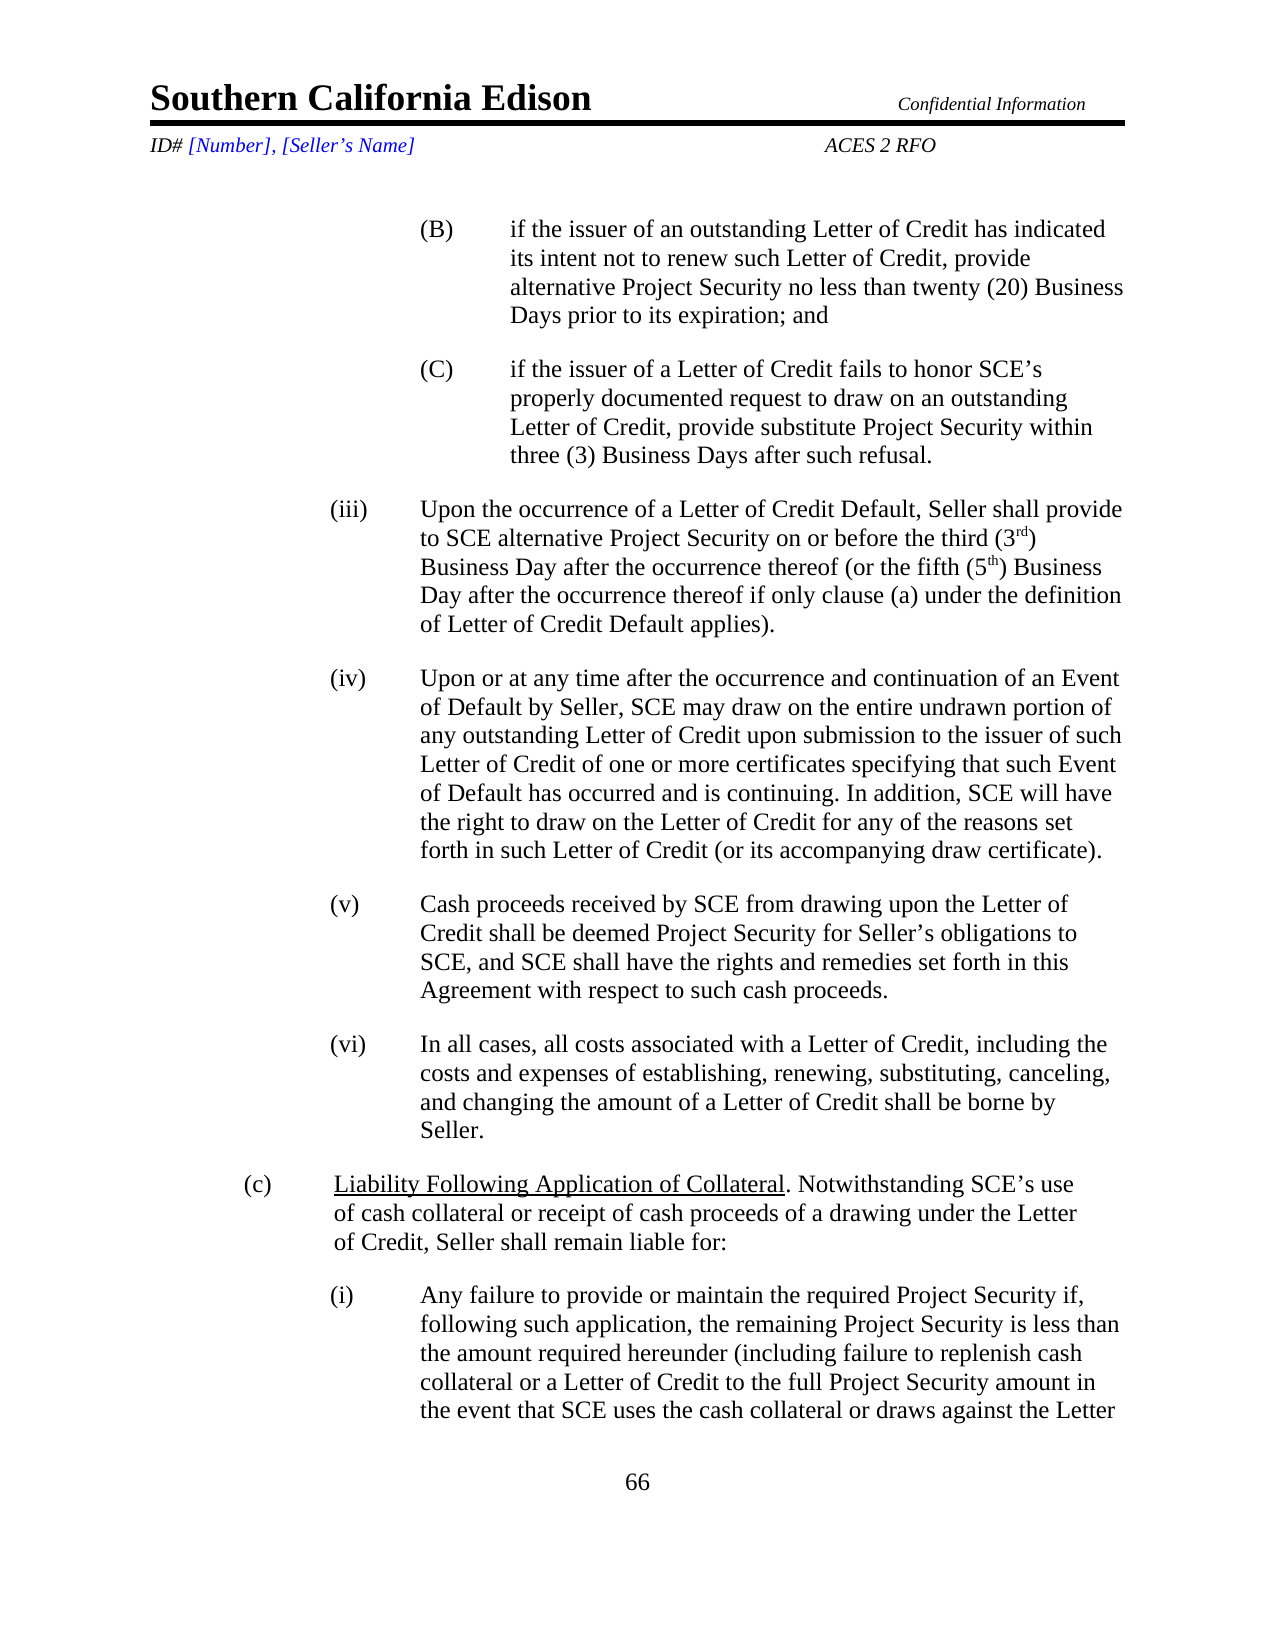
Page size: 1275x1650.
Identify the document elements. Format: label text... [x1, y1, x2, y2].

subtitle Upon the occurrence of a Letter of Credit Default, Seller shall provide to SCE alternative Project Security on or before the third (3rd) Business Day after the occurrence thereof (or the fifth (5th) Business Day after the occurrence thereof if only clause (a) under the definition of Letter of Credit Default applies). [330, 494, 1125, 638]
subtitle In all cases, all costs associated with a Letter of Credit, including the costs and expenses of establishing, renewing, substituting, canceling, and changing the amount of a Letter of Credit shall be borne by Seller. [330, 1029, 1125, 1144]
subtitle Cash proceeds received by SCE from drawing upon the Letter of Credit shall be deemed Project Security for Seller’s obligations to SCE, and SCE shall have the rights and remedies set forth in this Agreement with respect to such cash proceeds. [330, 889, 1125, 1004]
subtitle if the issuer of an outstanding Letter of Credit has indicated its intent not to renew such Letter of Credit, provide alternative Project Security no less than twenty (20) Business Days prior to its expiration; and [420, 214, 1125, 329]
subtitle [330, 1281, 1125, 1424]
subtitle Liability Following Application of Collateral. Notwithstanding SCE’s use of cash collateral or receipt of cash proceeds of a drawing under the Letter of Credit, Seller shall remain liable for: [244, 1169, 1078, 1256]
subtitle Upon or at any time after the occurrence and continuation of an Event of Default by Seller, SCE may draw on the entire undrawn portion of any outstanding Letter of Credit upon submission to the issuer of such Letter of Credit of one or more certificates specifying that such Event of Default has occurred and is continuing. In addition, SCE will have the right to draw on the Letter of Credit for any of the reasons set forth in such Letter of Credit (or its accompanying draw certificate). [330, 663, 1125, 864]
subtitle if the issuer of a Letter of Credit fails to honor SCE’s properly documented request to draw on an outstanding Letter of Credit, provide substitute Project Security within three (3) Business Days after such refusal. [420, 354, 1125, 469]
